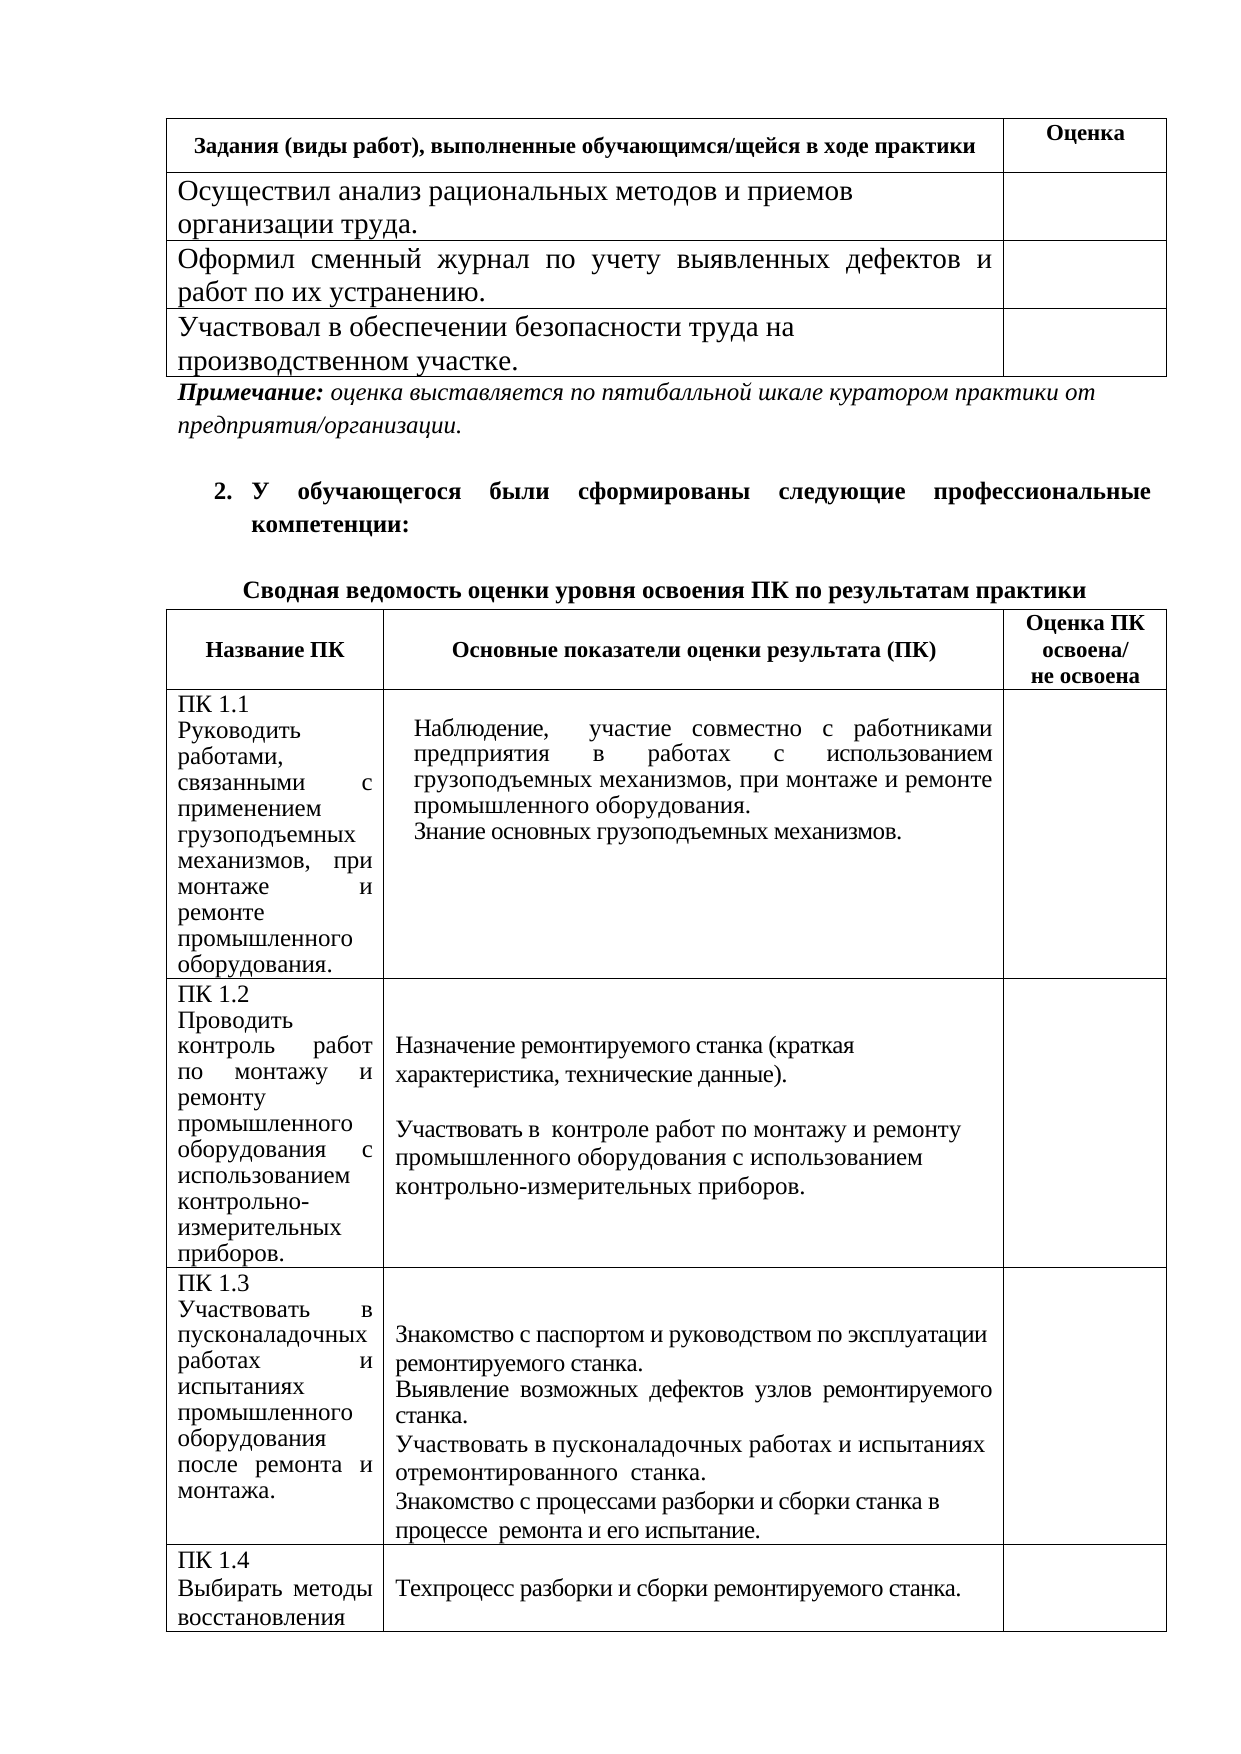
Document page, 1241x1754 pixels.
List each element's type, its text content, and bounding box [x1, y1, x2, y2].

table_cell Назначение ремонтируемого станка (краткая характеристика, технические данные). Участвовать в контроле работ по монтажу и ремонту промышленного оборудования с использованием контрольно-измерительных приборов. [384, 979, 1003, 1267]
table_header Основные показатели оценки результата (ПК) [384, 610, 1003, 688]
table_cell [1004, 1545, 1166, 1631]
text Сводная ведомость оценки уровня освоения ПК по результатам практики [177, 575, 1152, 604]
table_cell ПК 1.1 Руководить работами, связанными с применением грузоподъемных механизмов, при монтаже и ремонте промышленного оборудования. [167, 690, 383, 978]
table_cell ПК 1.3 Участвовать в пусконаладочных работах и испытаниях промышленного оборудования после ремонта и монтажа. [167, 1268, 383, 1544]
table_header Оценка ПК освоена/ не освоена [1004, 610, 1166, 688]
table_cell Участвовал в обеспечении безопасности труда на производственном участке. [167, 309, 1003, 376]
table_cell [1004, 979, 1166, 1267]
table_cell Осуществил анализ рациональных методов и приемов организации труда. [167, 173, 1003, 240]
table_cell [167, 1545, 383, 1631]
text Примечание: оценка выставляется по пятибалльной шкале куратором практики от предприятия/организации. [177, 377, 1152, 439]
table_header Оценка [1004, 119, 1166, 172]
table_cell Наблюдение, участие совместно с работниками предприятия в работах с использованием грузоподъемных механизмов, при монтаже и ремонте промышленного оборудования. Знание основных грузоподъемных механизмов. [384, 690, 1003, 978]
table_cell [384, 1545, 1003, 1631]
table_cell [1004, 241, 1166, 308]
table_header Задания (виды работ), выполненные обучающимся/щейся в ходе практики [167, 119, 1003, 172]
table_cell ПК 1.2 Проводить контроль работ по монтажу и ремонту промышленного оборудования с использованием контрольно-измерительных приборов. [167, 979, 383, 1267]
table_cell Оформил сменный журнал по учету выявленных дефектов и работ по их устранению. [167, 241, 1003, 308]
table_header Название ПК [167, 610, 383, 688]
table_cell [1004, 1268, 1166, 1544]
table_cell [1004, 173, 1166, 240]
table_cell Знакомство с паспортом и руководством по эксплуатации ремонтируемого станка. Выявление возможных дефектов узлов ремонтируемого станка. Участвовать в пусконаладочных работах и испытаниях отремонтированного станка. Знакомство с процессами разборки и сборки станка в процессе ремонта и его испытание. [384, 1268, 1003, 1544]
table_cell [1004, 309, 1166, 376]
table_cell [1004, 690, 1166, 978]
list У обучающегося были сформированы следующие профессиональные компетенции: [213, 476, 1152, 538]
